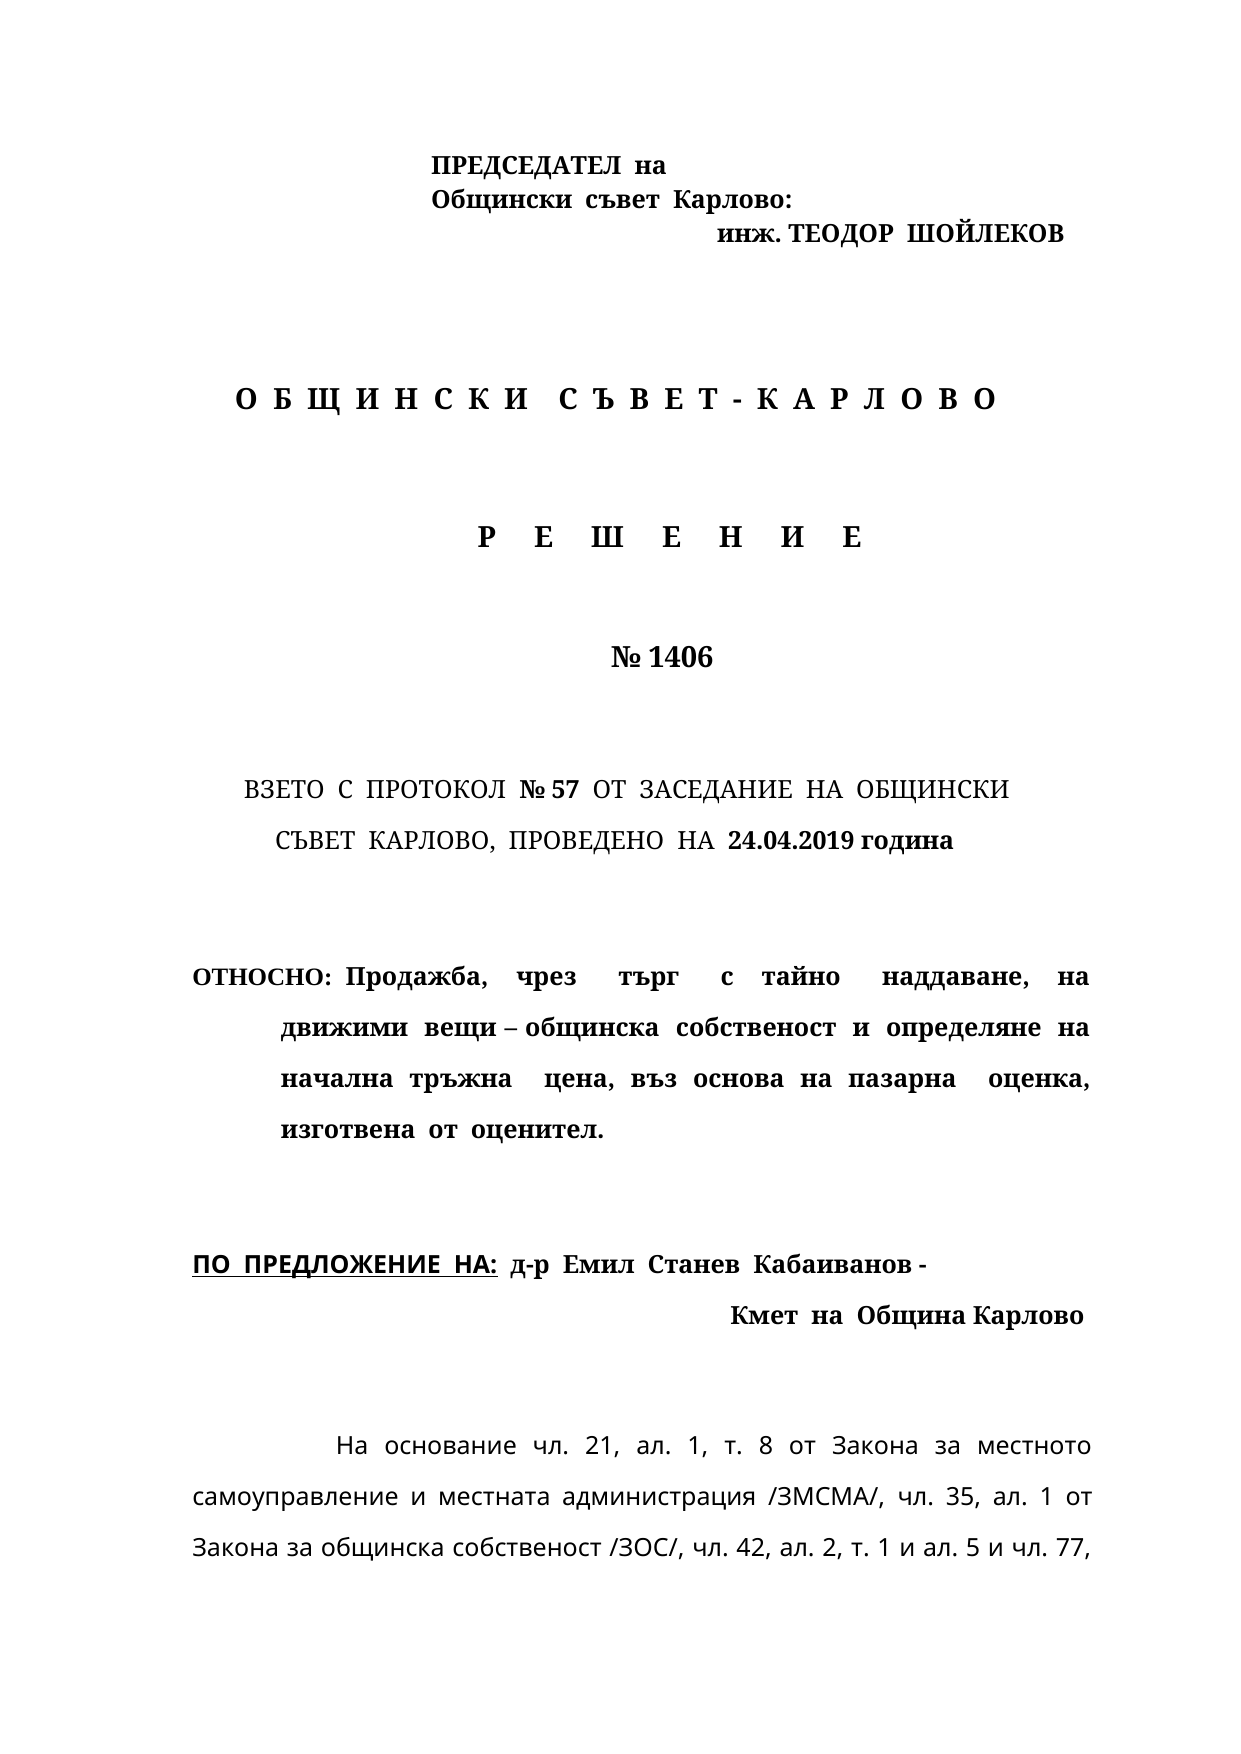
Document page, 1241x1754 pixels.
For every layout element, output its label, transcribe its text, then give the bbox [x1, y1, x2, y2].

text Р Е Ш Е Н И Е [210, 517, 1084, 556]
text Кмет на Община Карлово [192, 1298, 1093, 1332]
text ПО ПРЕДЛОЖЕНИЕ НА: д-р Емил Станев Кабаиванов - [192, 1247, 1093, 1281]
text О Б Щ И Н С К И С Ъ В Е Т - К А Р Л О В О [148, 378, 1084, 418]
text Общински съвет Карлово: [204, 182, 1093, 216]
text ПРЕДСЕДАТЕЛ на [204, 148, 1093, 182]
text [148, 1428, 1093, 1564]
text ОТНОСНО: Продажба, чрез търг с тайно наддаване, на движими вещи – общинска собственост и определяне на начална тръжна цена, въз основа на пазарна оценка, изготвена от оценител. [192, 959, 1091, 1146]
text СЪВЕТ КАРЛОВО, ПРОВЕДЕНО НА 24.04.2019 година [210, 823, 1084, 857]
text ВЗЕТО С ПРОТОКОЛ № 57 ОТ ЗАСЕДАНИЕ НА ОБЩИНСКИ [148, 771, 1084, 805]
text № 1406 [210, 636, 1084, 676]
text инж. ТЕОДОР ШОЙЛЕКОВ [204, 216, 1093, 250]
